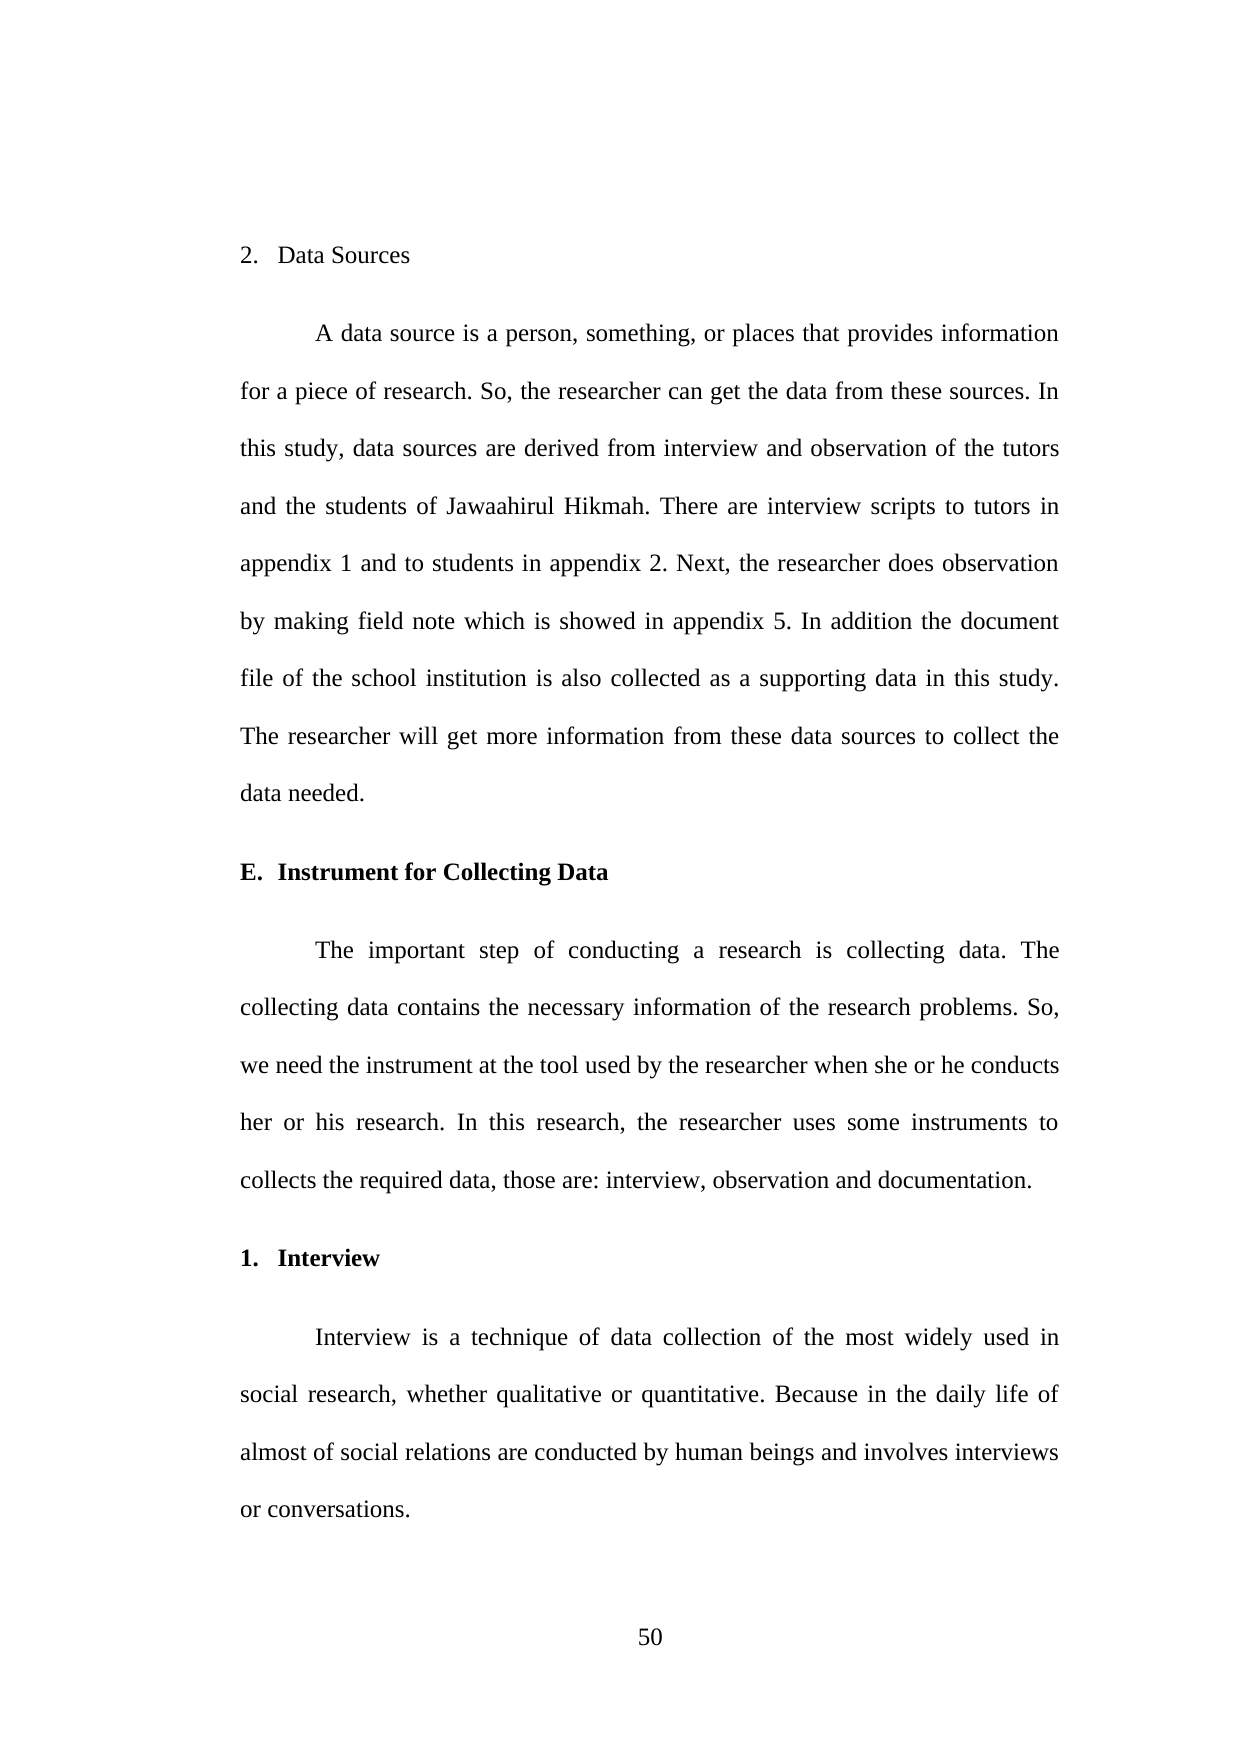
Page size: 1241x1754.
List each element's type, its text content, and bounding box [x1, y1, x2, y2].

text A data source is a person, something, or places that provides information for a piece of research. So, the researcher can get the data from these sources. In this study, data sources are derived from interview and observation of the tutors and the students of Jawaahirul Hikmah. There are interview scripts to tutors in appendix 1 and to students in appendix 2. Next, the researcher does observation by making field note which is showed in appendix 5. In addition the document file of the school institution is also collected as a supporting data in this study. The researcher will get more information from these data sources to collect the data needed. [240, 318, 1060, 807]
list Instrument for Collecting Data [240, 857, 1060, 885]
list Interview [240, 1243, 1060, 1272]
list Data Sources [240, 240, 1060, 269]
text The important step of conducting a research is collecting data. The collecting data contains the necessary information of the research problems. So, we need the instrument at the tool used by the researcher when she or he conducts her or his research. In this research, the researcher uses some instruments to collects the required data, those are: interview, observation and documentation. [240, 935, 1060, 1194]
text Interview is a technique of data collection of the most widely used in social research, whether qualitative or quantitative. Because in the daily life of almost of social relations are conducted by human beings and involves interviews or conversations. [240, 1322, 1060, 1523]
